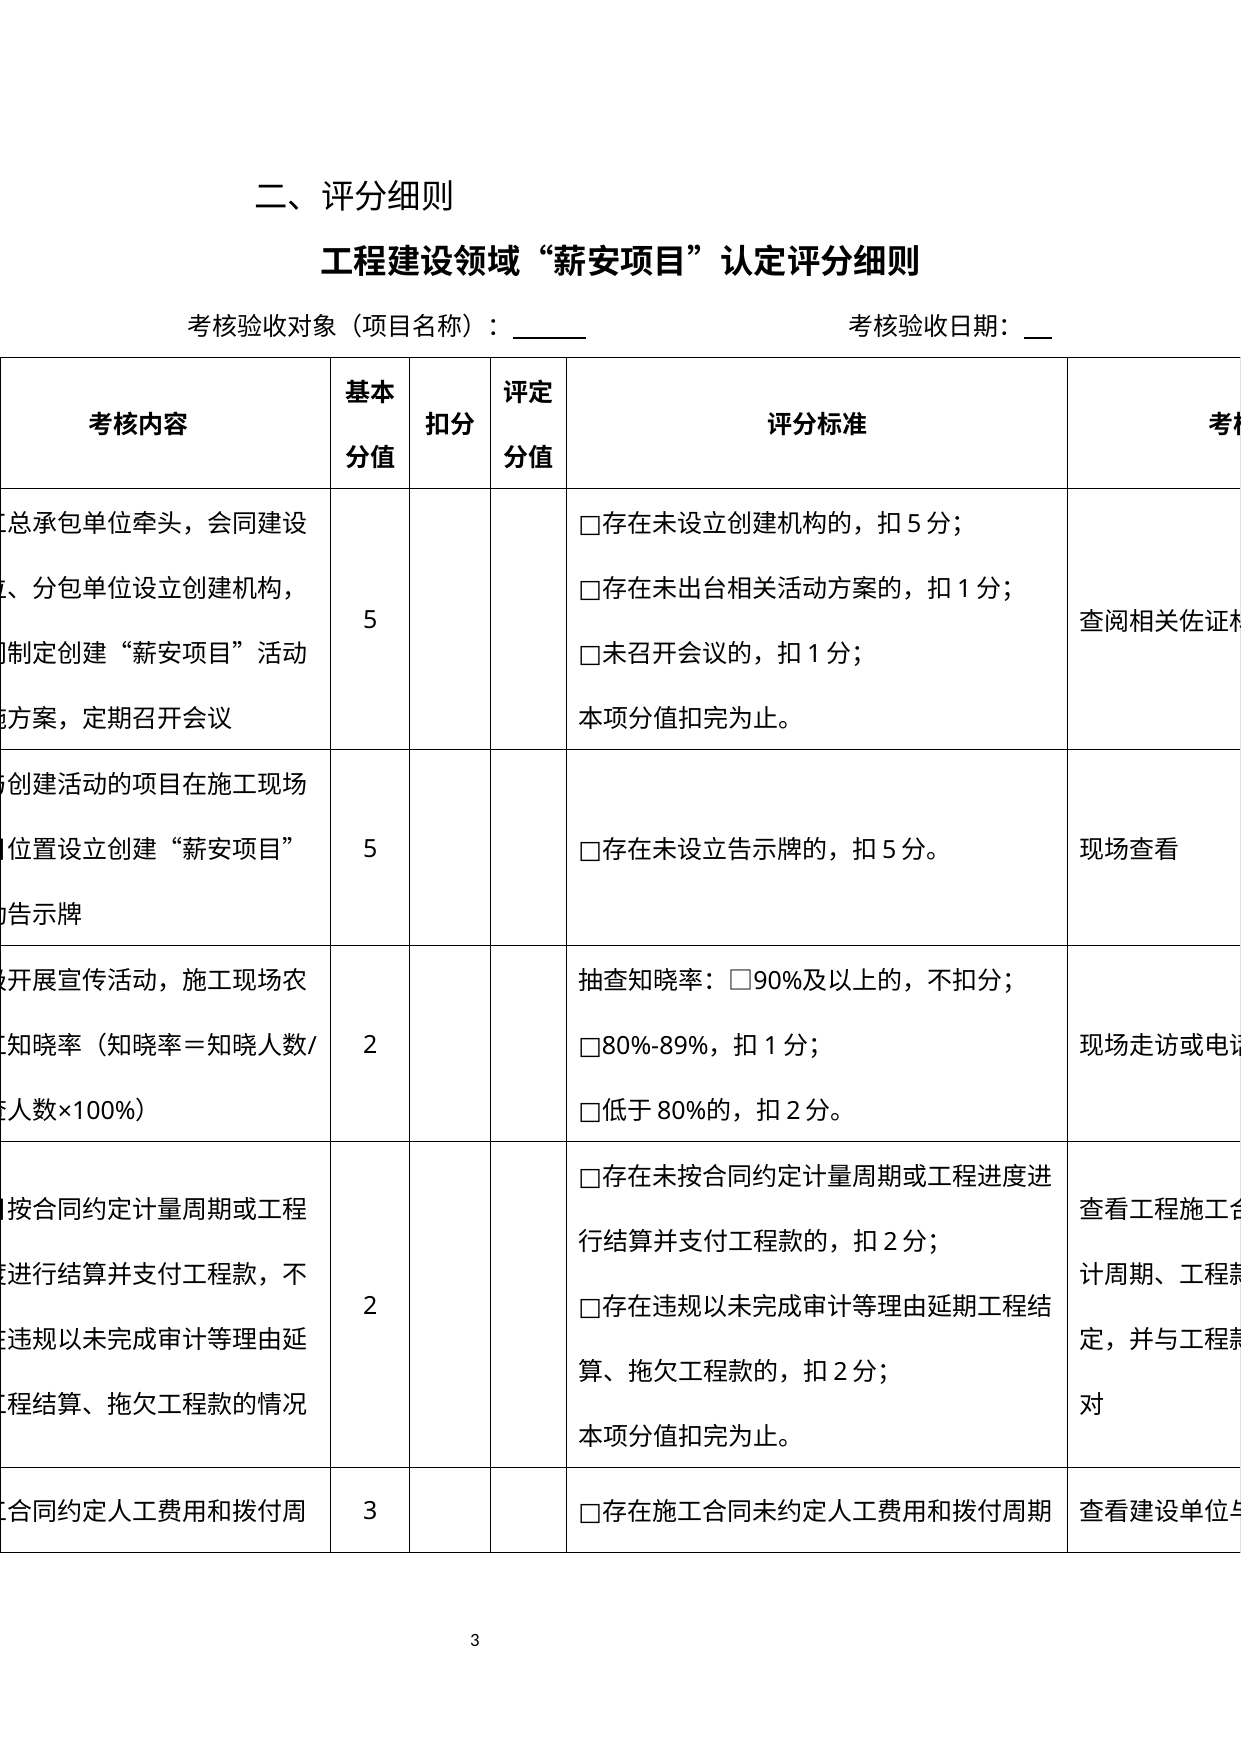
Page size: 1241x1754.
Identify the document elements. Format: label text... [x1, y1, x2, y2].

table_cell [1068, 1468, 1240, 1552]
table_cell [410, 750, 490, 945]
table_cell 5 [331, 489, 409, 749]
table_cell 施工总承包单位牵头，会同建设单位、分包单位设立创建机构，共同制定创建“薪安项目”活动实施方案，定期召开会议 [1, 489, 330, 749]
table_header 评定 分值 [491, 358, 566, 488]
text 工程建设领域“薪安项目”认定评分细则 [187, 227, 1053, 292]
table_cell 抽查知晓率：□90%及以上的，不扣分； □80%-89%，扣1分； □低于80%的，扣2分。 [567, 946, 1067, 1141]
table_cell [491, 1468, 566, 1552]
table_header 基本 分值 [331, 358, 409, 488]
table_cell 积极开展宣传活动，施工现场农民工知晓率（知晓率＝知晓人数/抽查人数×100%） [1, 946, 330, 1141]
table_cell 现场走访或电话抽查 [1068, 946, 1240, 1141]
table_header 考核方式 [1068, 358, 1240, 488]
table_header 考核内容 [1, 358, 330, 488]
table_cell 查看工程施工合同中关于工程款计周期、工程款结算办法的约定，并与工程款拨付凭证进行比对 [1068, 1142, 1240, 1467]
table_cell □存在未按合同约定计量周期或工程进度进行结算并支付工程款的，扣2分； □存在违规以未完成审计等理由延期工程结算、拖欠工程款的，扣2分； 本项分值扣完为止。 [567, 1142, 1067, 1467]
table_cell [410, 489, 490, 749]
text 考核验收对象（项目名称）： 考核验收日期： [187, 292, 1053, 357]
table_header 评分标准 [567, 358, 1067, 488]
table_cell [410, 1468, 490, 1552]
table_cell 现场查看 [1068, 750, 1240, 945]
table_cell 2 [331, 1142, 409, 1467]
table_header 扣分 [410, 358, 490, 488]
table_cell 3 [331, 1468, 409, 1552]
table_cell [491, 1142, 566, 1467]
table_cell [491, 750, 566, 945]
table_cell [410, 946, 490, 1141]
table_cell [491, 489, 566, 749]
table_cell 5 [331, 750, 409, 945]
table_cell [410, 1142, 490, 1467]
table_cell 参与创建活动的项目在施工现场醒目位置设立创建“薪安项目”活动告示牌 [1, 750, 330, 945]
table_cell 项目按合同约定计量周期或工程进度进行结算并支付工程款，不存在违规以未完成审计等理由延期工程结算、拖欠工程款的情况 [1, 1142, 330, 1467]
text 二、评分细则 [187, 162, 1053, 227]
table_cell □存在未设立告示牌的，扣5分。 [567, 750, 1067, 945]
table_cell 2 [331, 946, 409, 1141]
table_cell 施工合同约定人工费用和拨付周期的情况 [1, 1468, 330, 1552]
table_cell 查阅相关佐证材料 [1068, 489, 1240, 749]
table_cell □存在未设立创建机构的，扣5分； □存在未出台相关活动方案的，扣1分； □未召开会议的，扣1分； 本项分值扣完为止。 [567, 489, 1067, 749]
table_cell [491, 946, 566, 1141]
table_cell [567, 1468, 1067, 1552]
